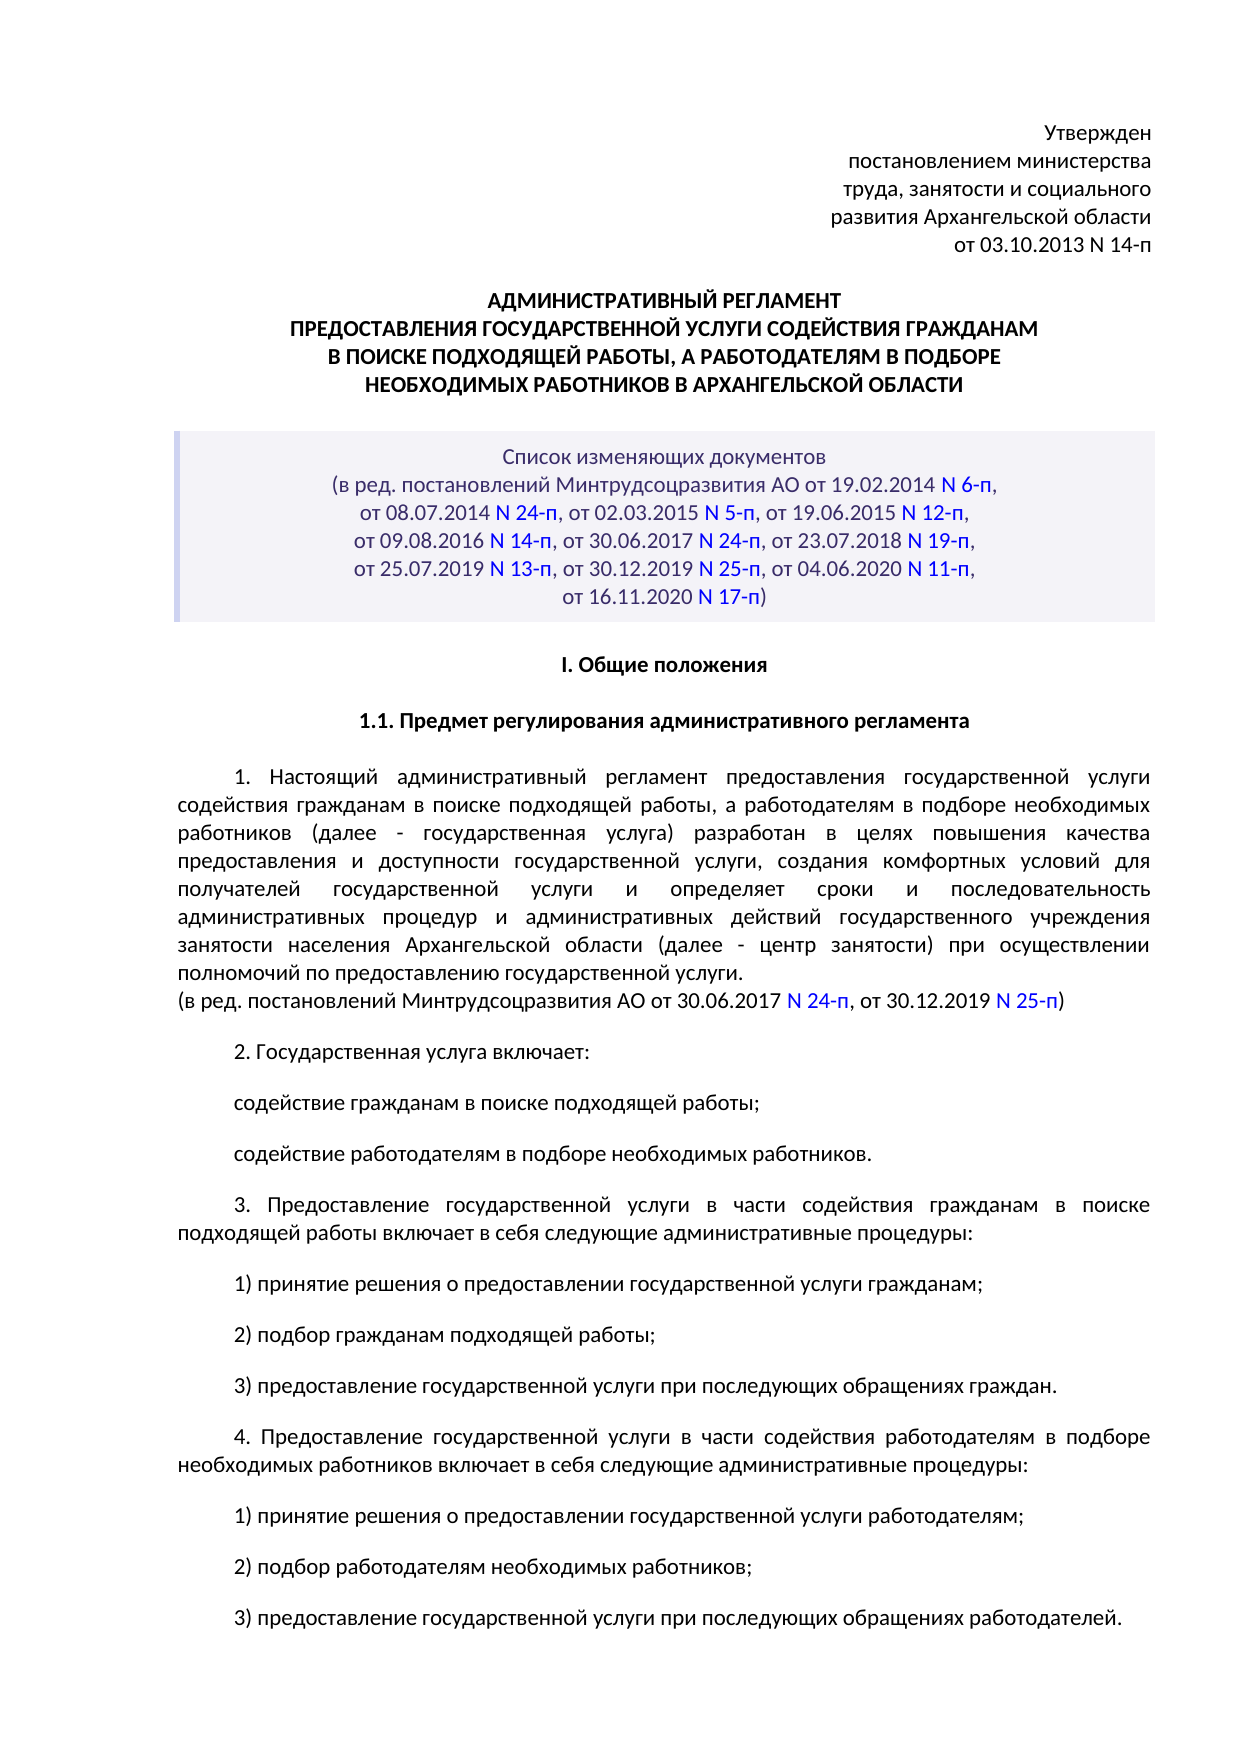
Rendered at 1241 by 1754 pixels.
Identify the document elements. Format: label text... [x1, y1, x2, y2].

text содействие работодателям в подборе необходимых работников. [177, 1139, 1152, 1167]
text Утвержден [177, 118, 1152, 146]
text от 03.10.2013 N 14-п [177, 230, 1152, 258]
text 3. Предоставление государственной услуги в части содействия гражданам в поиске подходящей работы включает в себя следующие административные процедуры: [177, 1190, 1152, 1246]
text труда, занятости и социального [177, 174, 1152, 202]
title ПРЕДОСТАВЛЕНИЯ ГОСУДАРСТВЕННОЙ УСЛУГИ СОДЕЙСТВИЯ ГРАЖДАНАМ [177, 314, 1152, 342]
text 1. Настоящий административный регламент предоставления государственной услуги содействия гражданам в поиске подходящей работы, а работодателям в подборе необходимых работников (далее - государственная услуга) разработан в целях повышения качества предоставления и доступности государственной услуги, создания комфортных условий для получателей государственной услуги и определяет сроки и последовательность административных процедур и административных действий государственного учреждения занятости населения Архангельской области (далее - центр занятости) при осуществлении полномочий по предоставлению государственной услуги. [177, 762, 1152, 987]
title АДМИНИСТРАТИВНЫЙ РЕГЛАМЕНТ [177, 286, 1152, 314]
text (в ред. постановлений Минтрудсоцразвития АО от 30.06.2017 N 24-п, от 30.12.2019 N 25-п) [177, 987, 1152, 1014]
title НЕОБХОДИМЫХ РАБОТНИКОВ В АРХАНГЕЛЬСКОЙ ОБЛАСТИ [177, 370, 1152, 398]
text 3) предоставление государственной услуги при последующих обращениях работодателей. [177, 1603, 1152, 1631]
text 1) принятие решения о предоставлении государственной услуги работодателям; [177, 1501, 1152, 1529]
text постановлением министерства [177, 146, 1152, 174]
title В ПОИСКЕ ПОДХОДЯЩЕЙ РАБОТЫ, А РАБОТОДАТЕЛЯМ В ПОДБОРЕ [177, 342, 1152, 370]
text 2) подбор работодателям необходимых работников; [177, 1552, 1152, 1580]
title 1.1. Предмет регулирования административного регламента [177, 706, 1152, 734]
table_header Список изменяющих документов (в ред. постановлений Минтрудсоцразвития АО от 19.02.2014 N 6-п, от 08.07.2014 N 24-п, от 02.03.2015 N 5-п, от 19.06.2015 N 12-п, от 09.08.2016 N 14-п, от 30.06.2017 N 24-п, от 23.07.2018 N 19-п, от 25.07.2019 N 13-п, от 30.12.2019 N 25-п, от 04.06.2020 N 11-п, от 16.11.2020 N 17-п) [180, 431, 1149, 622]
text развития Архангельской области [177, 202, 1152, 230]
text 4. Предоставление государственной услуги в части содействия работодателям в подборе необходимых работников включает в себя следующие административные процедуры: [177, 1422, 1152, 1478]
text 1) принятие решения о предоставлении государственной услуги гражданам; [177, 1269, 1152, 1297]
text 2. Государственная услуга включает: [177, 1037, 1152, 1066]
text 2) подбор гражданам подходящей работы; [177, 1320, 1152, 1348]
text содействие гражданам в поиске подходящей работы; [177, 1088, 1152, 1116]
text 3) предоставление государственной услуги при последующих обращениях граждан. [177, 1371, 1152, 1399]
title I. Общие положения [177, 650, 1152, 678]
